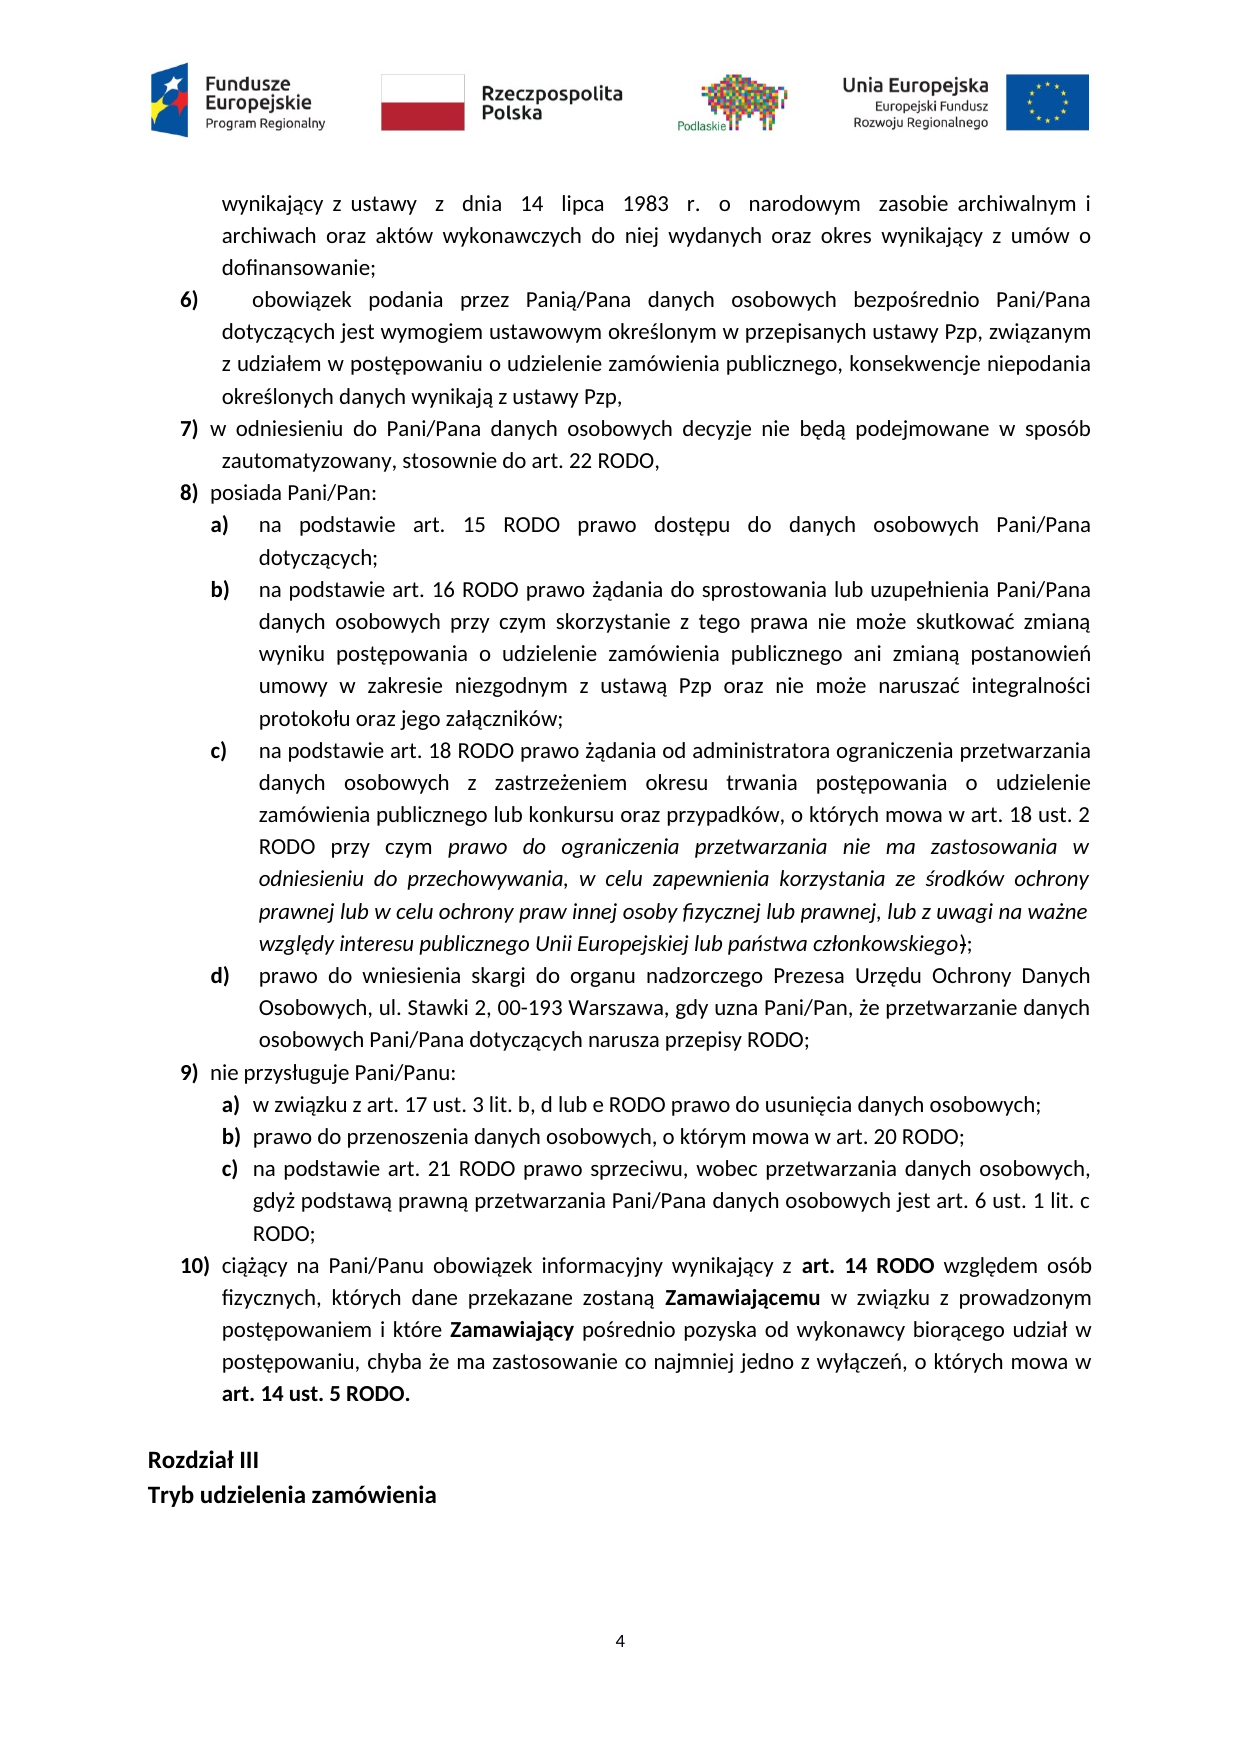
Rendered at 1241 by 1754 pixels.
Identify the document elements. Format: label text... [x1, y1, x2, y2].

text Tryb udzielenia zamówienia [148, 1479, 1092, 1509]
text Rozdział III [148, 1444, 1092, 1474]
list nie przysługuje Pani/Panu: [180, 1058, 1092, 1086]
picture [147, 59, 1093, 142]
list ciążący na Pani/Panu obowiązek informacyjny wynikający z art. 14 RODO względem osób fizycznych, których dane przekazane zostaną Zamawiającemu w związku z prowadzonym postępowaniem i które Zamawiający pośrednio pozyska od wykonawcy biorącego udział w postępowaniu, chyba że ma zastosowanie co najmniej jedno z wyłączeń, o których mowa w art. 14 ust. 5 RODO. [180, 1251, 1092, 1408]
list prawo do przenoszenia danych osobowych, o którym mowa w art. 20 RODO; [222, 1122, 1092, 1150]
list w odniesieniu do Pani/Pana danych osobowych decyzje nie będą podejmowane w sposób zautomatyzowany, stosownie do art. 22 RODO, [180, 414, 1092, 474]
list na podstawie art. 15 RODO prawo dostępu do danych osobowych Pani/Pana dotyczących; [210, 511, 1092, 571]
list na podstawie art. 21 RODO prawo sprzeciwu, wobec przetwarzania danych osobowych, gdyż podstawą prawną przetwarzania Pani/Pana danych osobowych jest art. 6 ust. 1 lit. c RODO; [222, 1154, 1092, 1247]
list na podstawie art. 18 RODO prawo żądania od administratora ograniczenia przetwarzania danych osobowych z zastrzeżeniem okresu trwania postępowania o udzielenie zamówienia publicznego lub konkursu oraz przypadków, o których mowa w art. 18 ust. 2 RODO przy czym prawo do ograniczenia przetwarzania nie ma zastosowania w odniesieniu do przechowywania, w celu zapewnienia korzystania ze środków ochrony prawnej lub w celu ochrony praw innej osoby fizycznej lub prawnej, lub z uwagi na ważne względy interesu publicznego Unii Europejskiej lub państwa członkowskiego); [210, 736, 1092, 957]
list na podstawie art. 16 RODO prawo żądania do sprostowania lub uzupełnienia Pani/Pana danych osobowych przy czym skorzystanie z tego prawa nie może skutkować zmianą wyniku postępowania o udzielenie zamówienia publicznego ani zmianą postanowień umowy w zakresie niezgodnym z ustawą Pzp oraz nie może naruszać integralności protokołu oraz jego załączników; [210, 575, 1092, 732]
list obowiązek podania przez Panią/Pana danych osobowych bezpośrednio Pani/Pana dotyczących jest wymogiem ustawowym określonym w przepisanych ustawy Pzp, związanym z udziałem w postępowaniu o udzielenie zamówienia publicznego, konsekwencje niepodania określonych danych wynikają z ustawy Pzp, [180, 285, 1092, 410]
list posiada Pani/Pan: [180, 478, 1092, 506]
list prawo do wniesienia skargi do organu nadzorczego Prezesa Urzędu Ochrony Danych Osobowych, ul. Stawki 2, 00-193 Warszawa, gdy uzna Pani/Pan, że przetwarzanie danych osobowych Pani/Pana dotyczących narusza przepisy RODO; [210, 961, 1092, 1053]
list w związku z art. 17 ust. 3 lit. b, d lub e RODO prawo do usunięcia danych osobowych; [222, 1090, 1092, 1118]
